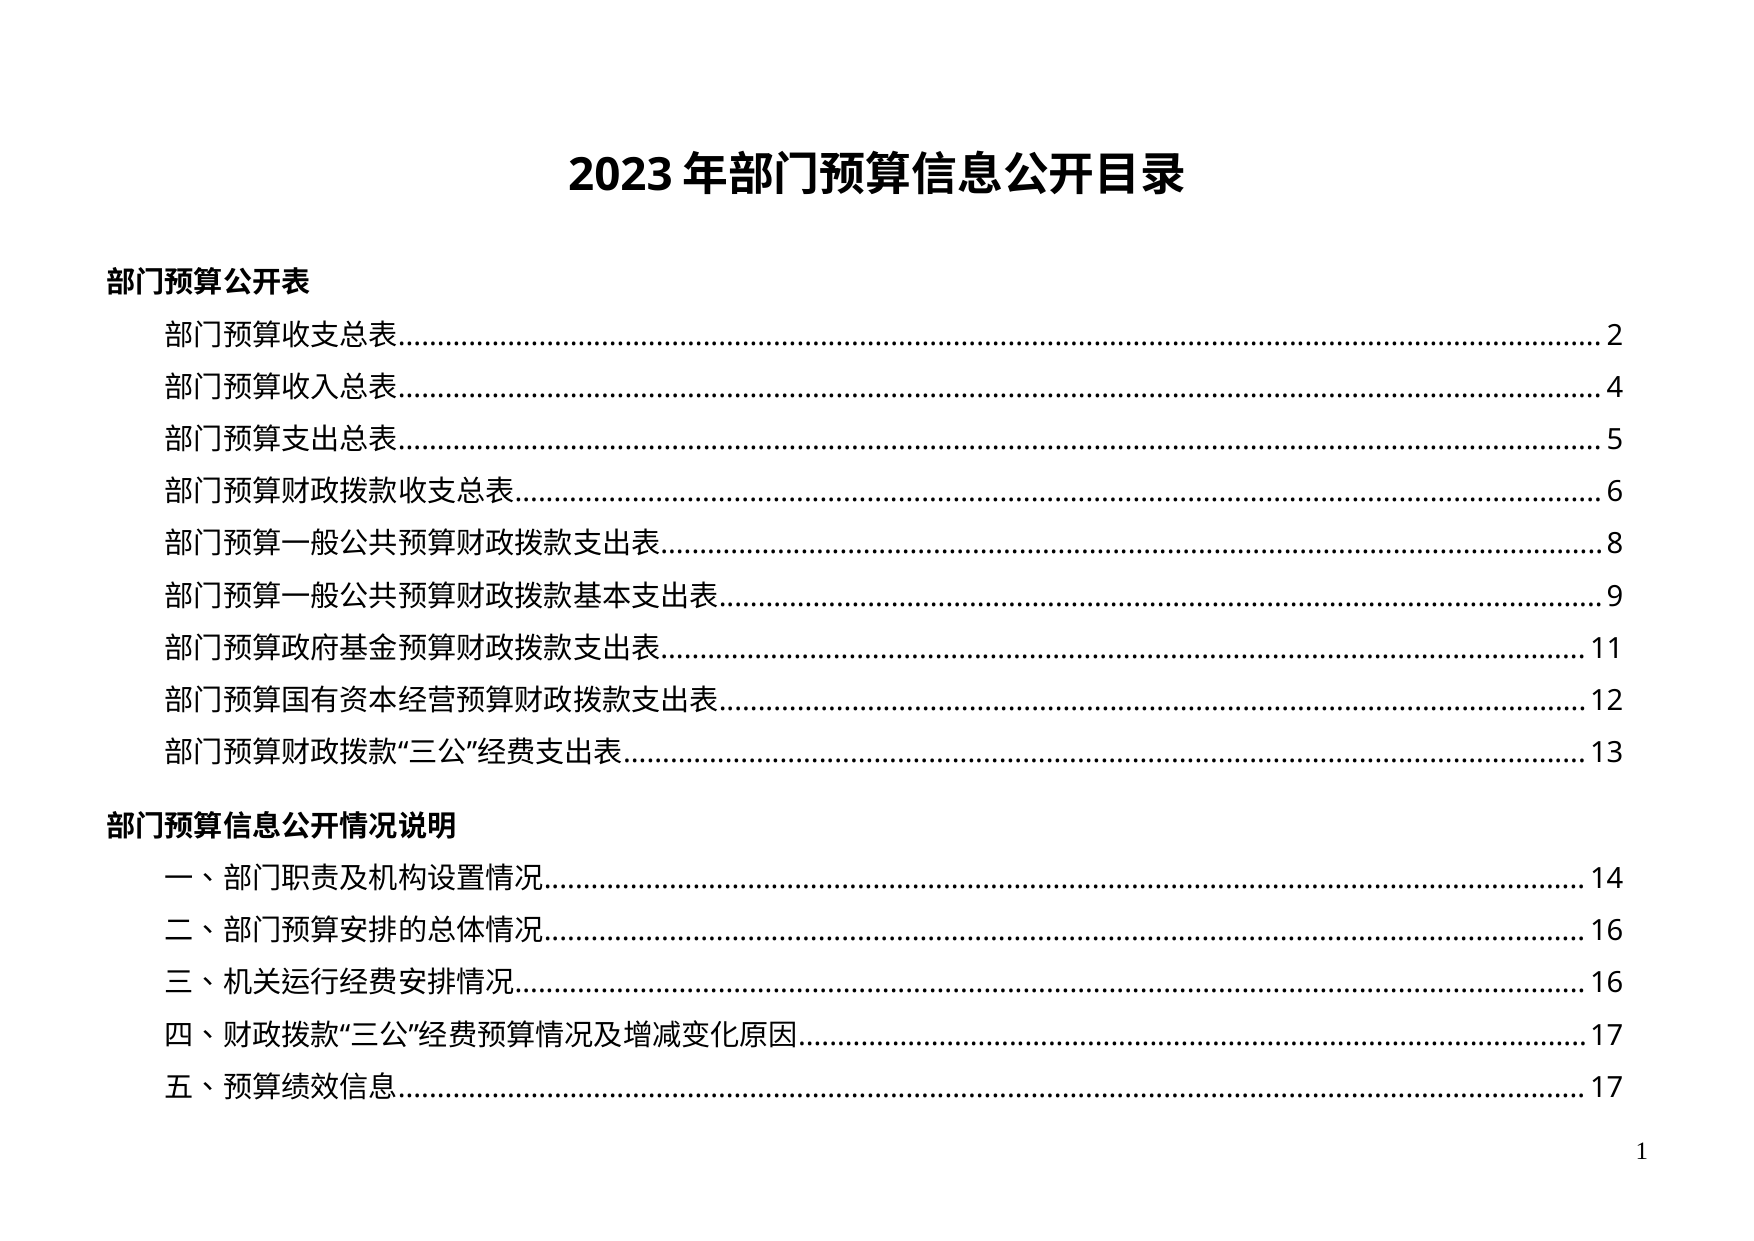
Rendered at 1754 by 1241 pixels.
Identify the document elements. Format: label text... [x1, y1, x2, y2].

text 部门预算财政拨款收支总表 6 [106, 470, 1648, 510]
text 部门预算政府基金预算财政拨款支出表 11 [106, 627, 1648, 667]
text 部门预算财政拨款“三公”经费支出表 13 [106, 731, 1648, 771]
text 部门预算收入总表 4 [106, 366, 1648, 406]
text 一、部门职责及机构设置情况 14 [106, 857, 1648, 897]
text 五、预算绩效信息 17 [106, 1066, 1648, 1106]
text 部门预算收支总表 2 [106, 314, 1648, 353]
text 部门预算信息公开情况说明 [106, 805, 1648, 845]
text 部门预算一般公共预算财政拨款支出表 8 [106, 523, 1648, 562]
text 三、机关运行经费安排情况 16 [106, 962, 1648, 1001]
text 2023年部门预算信息公开目录 [106, 142, 1648, 204]
text 二、部门预算安排的总体情况 16 [106, 909, 1648, 949]
text 部门预算公开表 [106, 262, 1648, 301]
text 四、财政拨款“三公”经费预算情况及增减变化原因 17 [106, 1014, 1648, 1053]
text 部门预算国有资本经营预算财政拨款支出表 12 [106, 679, 1648, 719]
text 部门预算一般公共预算财政拨款基本支出表 9 [106, 575, 1648, 614]
text 部门预算支出总表 5 [106, 418, 1648, 458]
